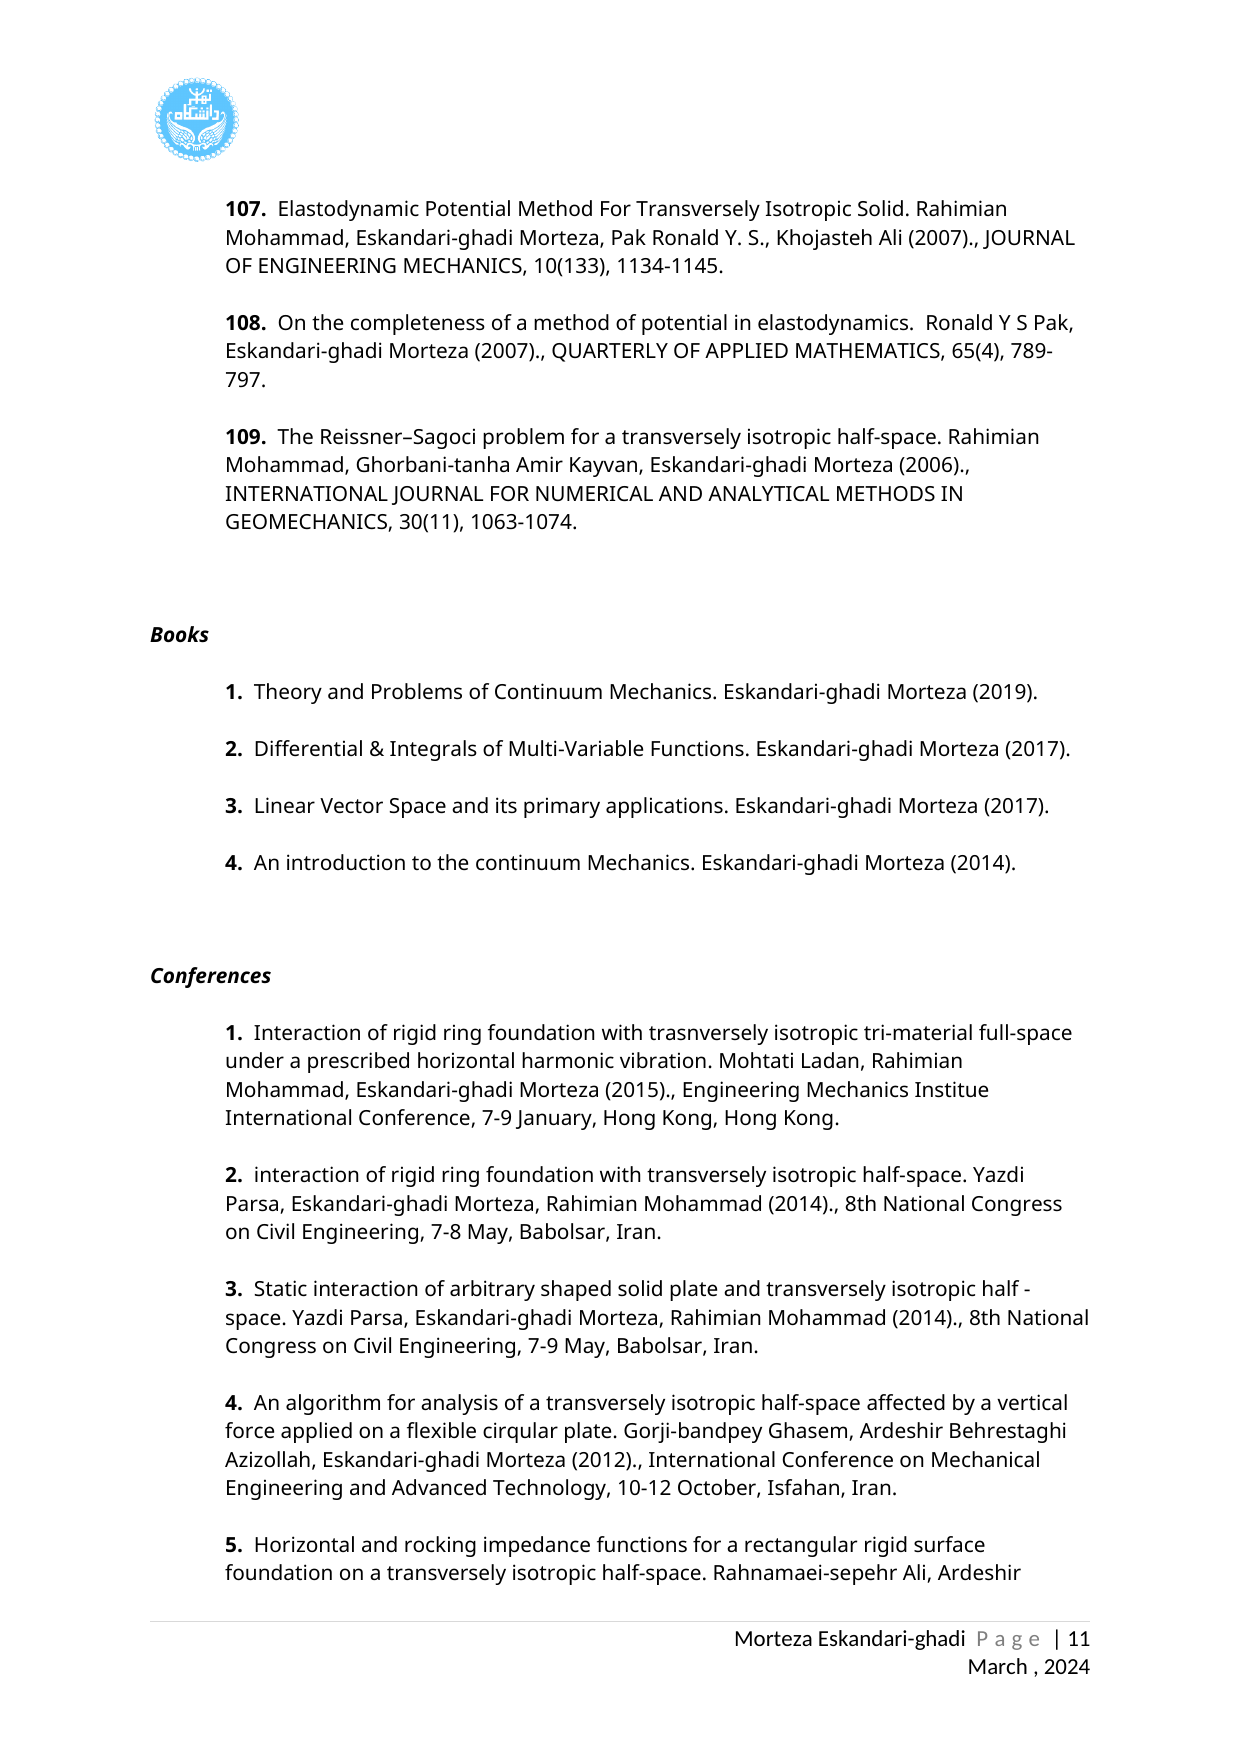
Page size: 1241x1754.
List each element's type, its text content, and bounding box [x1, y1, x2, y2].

list 1. Theory and Problems of Continuum Mechanics. Eskandari-ghadi Morteza (2019). 2. Differential & Integrals of Multi-Variable Functions. Eskandari-ghadi Morteza (2017). 3. Linear Vector Space and its primary applications. Eskandari-ghadi Morteza (2017). 4. An introduction to the continuum Mechanics. Eskandari-ghadi Morteza (2014). [225, 677, 1090, 933]
text Conferences [150, 961, 1090, 990]
picture [150, 73, 243, 166]
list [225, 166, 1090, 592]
text Books [150, 621, 1090, 649]
